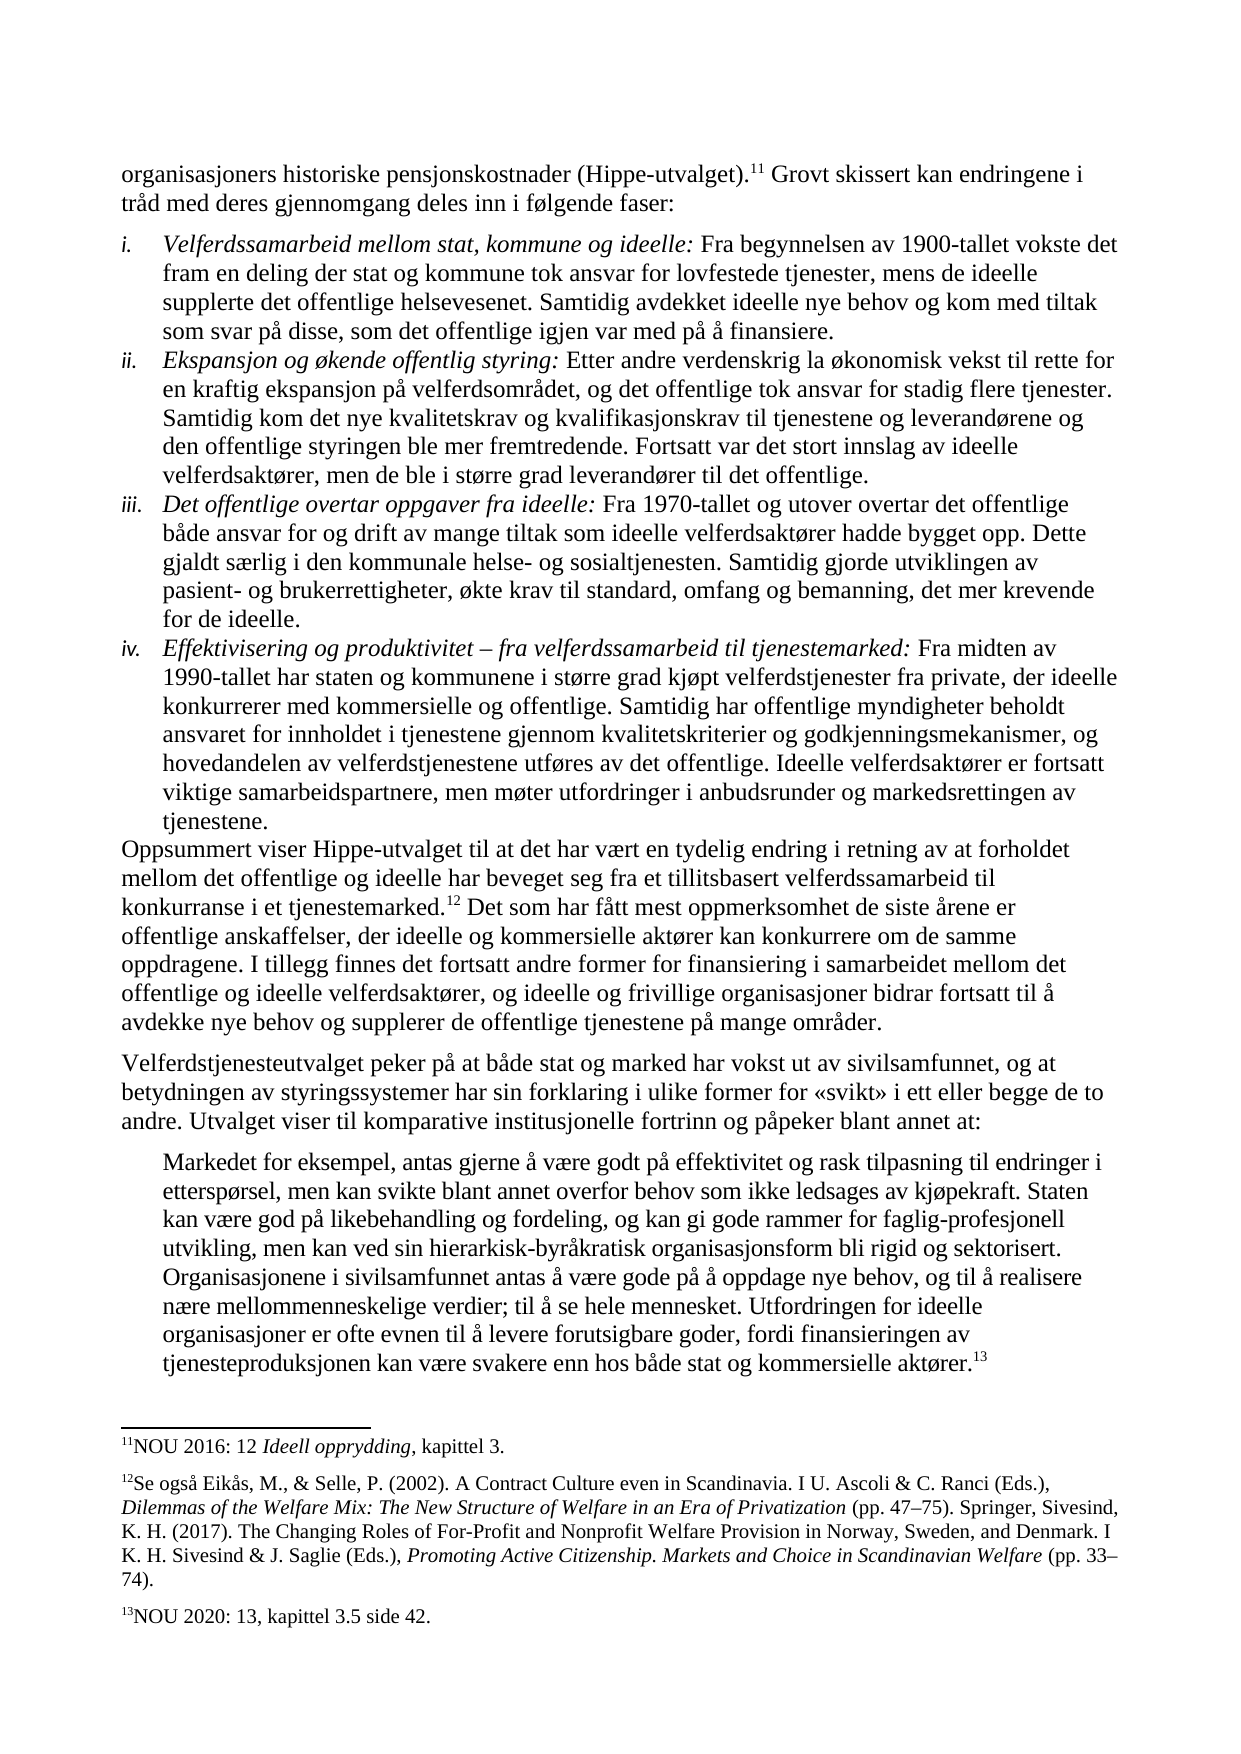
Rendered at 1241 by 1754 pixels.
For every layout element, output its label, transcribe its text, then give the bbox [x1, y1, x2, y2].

text Markedet for eksempel, antas gjerne å være godt på effektivitet og rask tilpasning til endringer i etterspørsel, men kan svikte blant annet overfor behov som ikke ledsages av kjøpekraft. Staten kan være god på likebehandling og fordeling, og kan gi gode rammer for faglig-profesjonell utvikling, men kan ved sin hierarkisk-byråkratisk organisasjonsform bli rigid og sektorisert. Organisasjonene i sivilsamfunnet antas å være gode på å oppdage nye behov, og til å realisere nære mellommenneskelige verdier; til å se hele mennesket. Utfordringen for ideelle organisasjoner er ofte evnen til å levere forutsigbare goder, fordi finansieringen av tjenesteproduksjonen kan være svakere enn hos både stat og kommersielle aktører. [162, 1147, 1119, 1377]
text Velferdstjenesteutvalget peker på at både stat og marked har vokst ut av sivilsamfunnet, og at betydningen av styringssystemer har sin forklaring i ulike former for «svikt» i ett eller begge de to andre. Utvalget viser til komparative institusjonelle fortrinn og påpeker blant annet at: [121, 1048, 1119, 1134]
list Det offentlige overtar oppgaver fra ideelle: Fra 1970-tallet og utover overtar det offentlige både ansvar for og drift av mange tiltak som ideelle velferdsaktører hadde bygget opp. Dette gjaldt særlig i den kommunale helse- og sosialtjenesten. Samtidig gjorde utviklingen av pasient- og brukerrettigheter, økte krav til standard, omfang og bemanning, det mer krevende for de ideelle. [121, 489, 1119, 633]
text Oppsummert viser Hippe-utvalget til at det har vært en tydelig endring i retning av at forholdet mellom det offentlige og ideelle har beveget seg fra et tillitsbasert velferdssamarbeid til konkurranse i et tjenestemarked. Det som har fått mest oppmerksomhet de siste årene er offentlige anskaffelser, der ideelle og kommersielle aktører kan konkurrere om de samme oppdragene. I tillegg finnes det fortsatt andre former for finansiering i samarbeidet mellom det offentlige og ideelle velferdsaktører, og ideelle og frivillige organisasjoner bidrar fortsatt til å avdekke nye behov og supplerer de offentlige tjenestene på mange områder. [121, 834, 1119, 1036]
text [121, 159, 1119, 217]
list Effektivisering og produktivitet – fra velferdssamarbeid til tjenestemarked: Fra midten av 1990-tallet har staten og kommunene i større grad kjøpt velferdstjenester fra private, der ideelle konkurrerer med kommersielle og offentlige. Samtidig har offentlige myndigheter beholdt ansvaret for innholdet i tjenestene gjennom kvalitetskriterier og godkjenningsmekanismer, og hovedandelen av velferdstjenestene utføres av det offentlige. Ideelle velferdsaktører er fortsatt viktige samarbeidspartnere, men møter utfordringer i anbudsrunder og markedsrettingen av tjenestene. [121, 633, 1119, 834]
list Velferdssamarbeid mellom stat, kommune og ideelle: Fra begynnelsen av 1900-tallet vokste det fram en deling der stat og kommune tok ansvar for lovfestede tjenester, mens de ideelle supplerte det offentlige helsevesenet. Samtidig avdekket ideelle nye behov og kom med tiltak som svar på disse, som det offentlige igjen var med på å finansiere. [121, 229, 1119, 345]
list Ekspansjon og økende offentlig styring: Etter andre verdenskrig la økonomisk vekst til rette for en kraftig ekspansjon på velferdsområdet, og det offentlige tok ansvar for stadig flere tjenester. Samtidig kom det nye kvalitetskrav og kvalifikasjonskrav til tjenestene og leverandørene og den offentlige styringen ble mer fremtredende. Fortsatt var det stort innslag av ideelle velferdsaktører, men de ble i større grad leverandører til det offentlige. [121, 345, 1119, 489]
